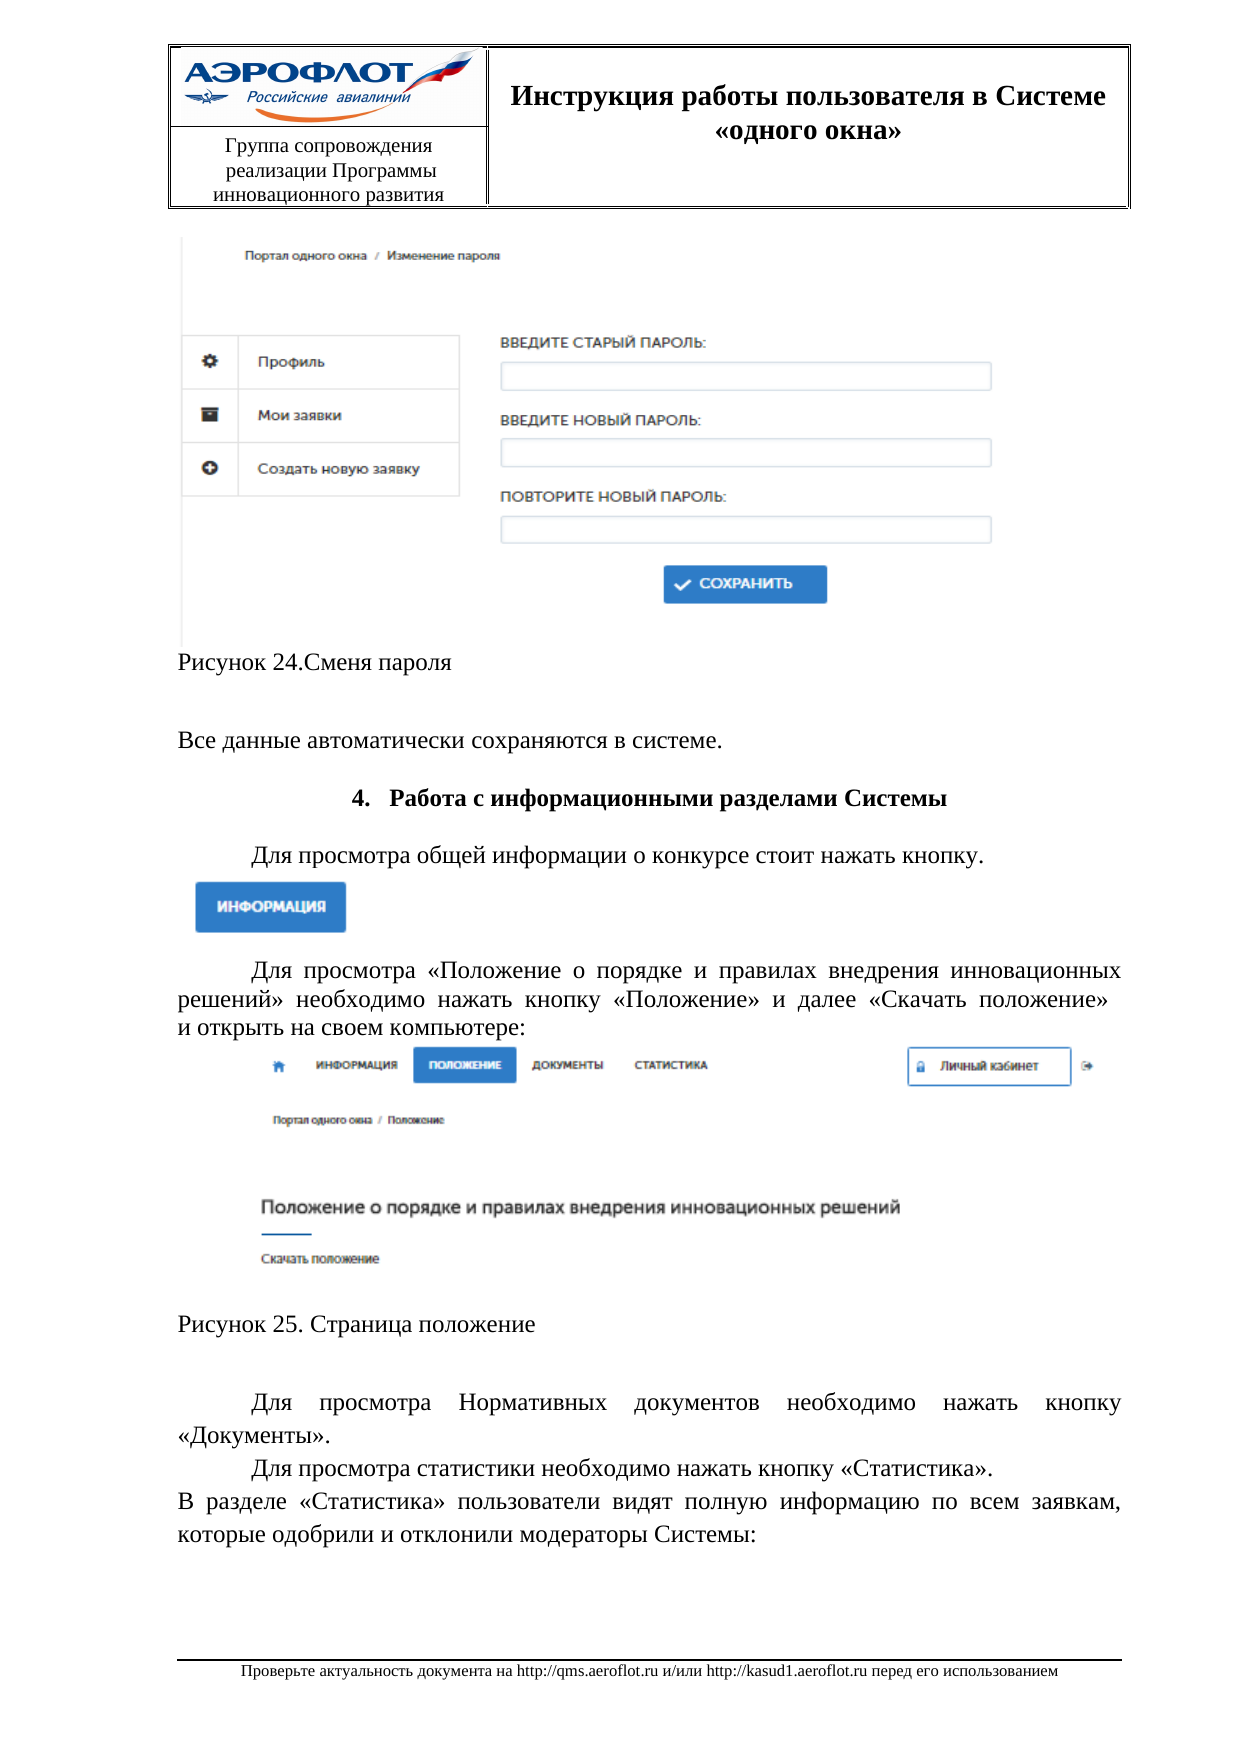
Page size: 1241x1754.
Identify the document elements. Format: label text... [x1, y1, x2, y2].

text Для просмотра Нормативных документов необходимо нажать кнопку «Документы». [177, 1387, 1122, 1449]
picture [181, 47, 483, 126]
list Рисунок 25. Страница положение [177, 1309, 1122, 1338]
picture [251, 1041, 1111, 1281]
text Для просмотра «Положение о порядке и правилах внедрения инновационных решений» необходимо нажать кнопку «Положение» и далее «Скачать положение» и открыть на своем компьютере: [177, 955, 1122, 1041]
text Все данные автоматически сохраняются в системе. [177, 725, 1122, 754]
list Работа с информационными разделами Системы [177, 783, 1122, 811]
list Рисунок 24.Сменя пароля [177, 647, 1122, 676]
picture [177, 868, 362, 955]
picture [177, 237, 1128, 647]
text Для просмотра общей информации о конкурсе стоит нажать кнопку. [177, 840, 1122, 955]
text Для просмотра статистики необходимо нажать кнопку «Статистика». [177, 1453, 1122, 1482]
text В разделе «Статистика» пользователи видят полную информацию по всем заявкам, которые одобрили и отклонили модераторы Системы: [177, 1486, 1122, 1548]
